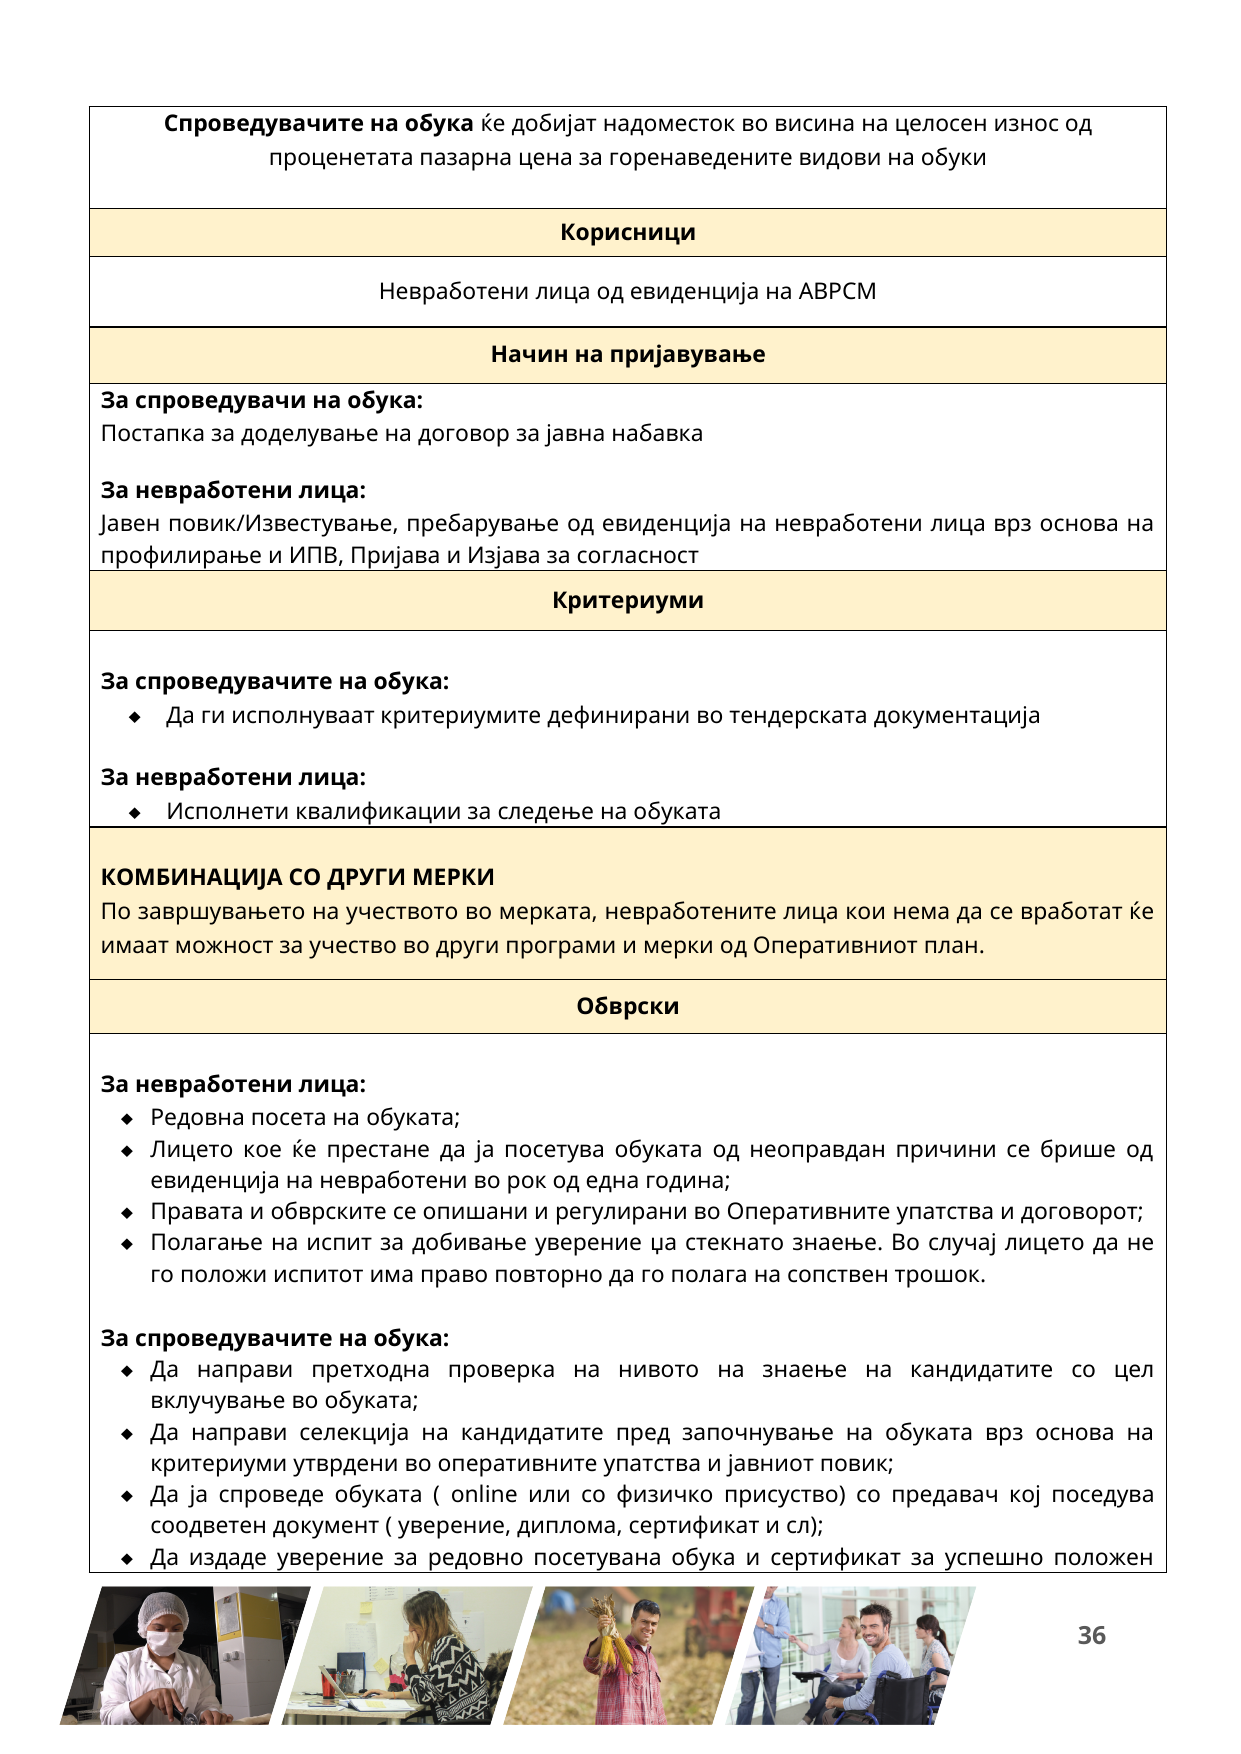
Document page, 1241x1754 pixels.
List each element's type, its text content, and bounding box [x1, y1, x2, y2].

table_cell КОМБИНАЦИЈА СО ДРУГИ МЕРКИ По завршувањето на учеството во мерката, невработените лица кои нема да се вработат ќе имаат можност за учество во други програми и мерки од Оперативниот план. [90, 828, 1166, 979]
table_cell Корисници [90, 209, 1166, 256]
table_cell Невработени лица од евиденција на АВРСМ [90, 257, 1166, 326]
table_cell Начин на пријавување [90, 328, 1166, 383]
table_cell За спроведувачите на обука: Да ги исполнуваат критериумите дефинирани во тендерската документација За невработени лица: Исполнети квалификации за следење на обуката [90, 631, 1166, 826]
table_cell За спроведувачи на обука: Постапка за доделување на договор за јавна набавка За невработени лица: Јавен повик/Известување, пребарување од евиденција на невработени лица врз основа на профилирање и ИПВ, Пријава и Изјава за согласност [90, 384, 1166, 570]
table_cell Спроведувачите на обука ќе добијат надоместок во висина на целосен износ од проценетата пазарна цена за горенаведените видови на обуки [90, 107, 1166, 208]
picture [59, 1586, 982, 1725]
table_cell Критериуми [90, 571, 1166, 630]
table_cell Обврски [90, 980, 1166, 1033]
